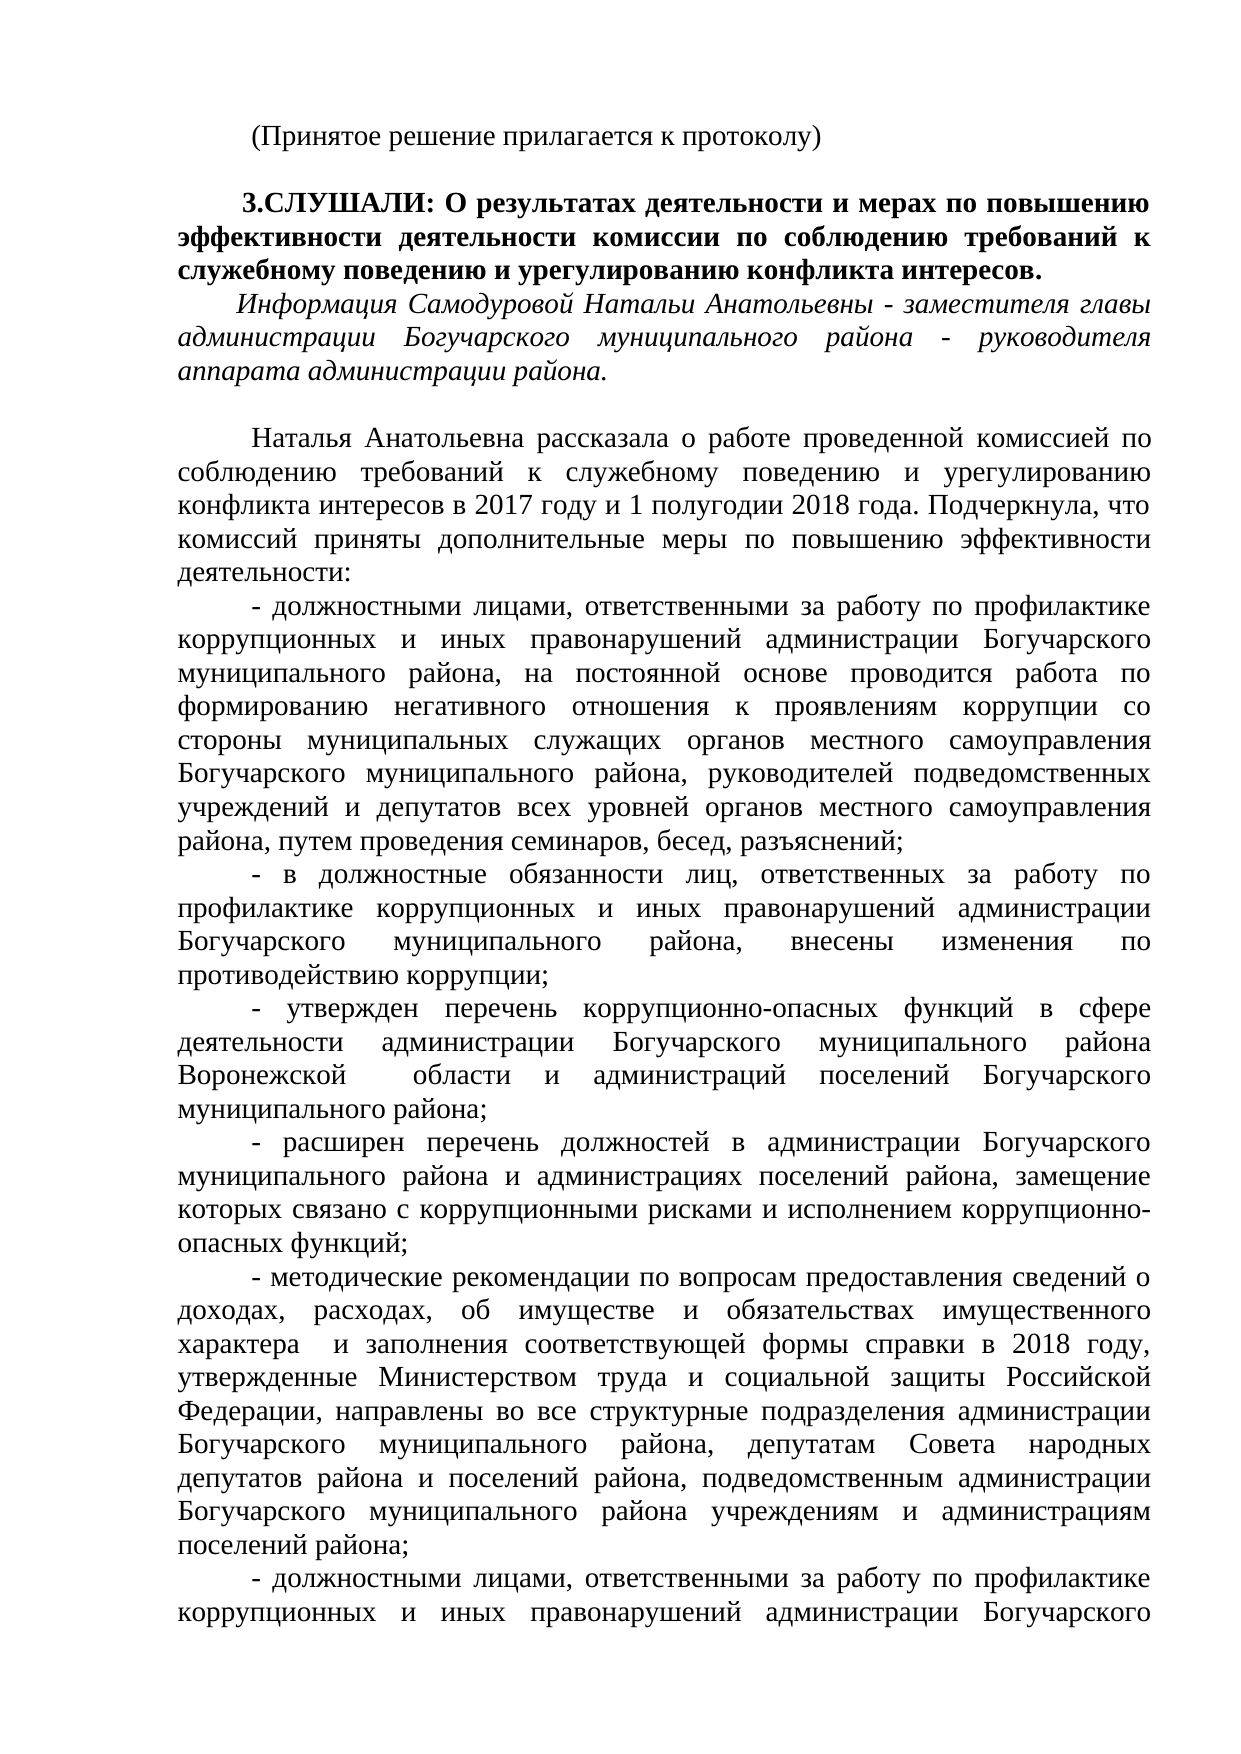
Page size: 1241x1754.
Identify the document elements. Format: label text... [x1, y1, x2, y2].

text (Принятое решение прилагается к протоколу) [177, 118, 1152, 152]
text Информация Самодуровой Натальи Анатольевны - заместителя главы администрации Богучарского муниципального района - руководителя аппарата администрации района. [177, 286, 1152, 387]
text - методические рекомендации по вопросам предоставления сведений о доходах, расходах, об имуществе и обязательствах имущественного характера и заполнения соответствующей формы справки в 2018 году, утвержденные Министерством труда и социальной защиты Российской Федерации, направлены во все структурные подразделения администрации Богучарского муниципального района, депутатам Совета народных депутатов района и поселений района, подведомственным администрации Богучарского муниципального района учреждениям и администрациям поселений района; [177, 1259, 1152, 1561]
text 3.СЛУШАЛИ: О результатах деятельности и мерах по повышению эффективности деятельности комиссии по соблюдению требований к служебному поведению и урегулированию конфликта интересов. [177, 185, 1152, 286]
text Наталья Анатольевна рассказала о работе проведенной комиссией по соблюдению требований к служебному поведению и урегулированию конфликта интересов в 2017 году и 1 полугодии 2018 года. Подчеркнула, что комиссий приняты дополнительные меры по повышению эффективности деятельности: [177, 420, 1152, 588]
text - расширен перечень должностей в администрации Богучарского муниципального района и администрациях поселений района, замещение которых связано с коррупционными рисками и исполнением коррупционно-опасных функций; [177, 1124, 1152, 1259]
text - должностными лицами, ответственными за работу по профилактике коррупционных и иных правонарушений администрации Богучарского муниципального района, на постоянной основе проводится работа по формированию негативного отношения к проявлениям коррупции со стороны муниципальных служащих органов местного самоуправления Богучарского муниципального района, руководителей подведомственных учреждений и депутатов всех уровней органов местного самоуправления района, путем проведения семинаров, бесед, разъяснений; [177, 588, 1152, 856]
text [177, 1561, 1152, 1628]
text - утвержден перечень коррупционно-опасных функций в сфере деятельности администрации Богучарского муниципального района Воронежской области и администраций поселений Богучарского муниципального района; [177, 990, 1152, 1124]
text - в должностные обязанности лиц, ответственных за работу по профилактике коррупционных и иных правонарушений администрации Богучарского муниципального района, внесены изменения по противодействию коррупции; [177, 856, 1152, 990]
